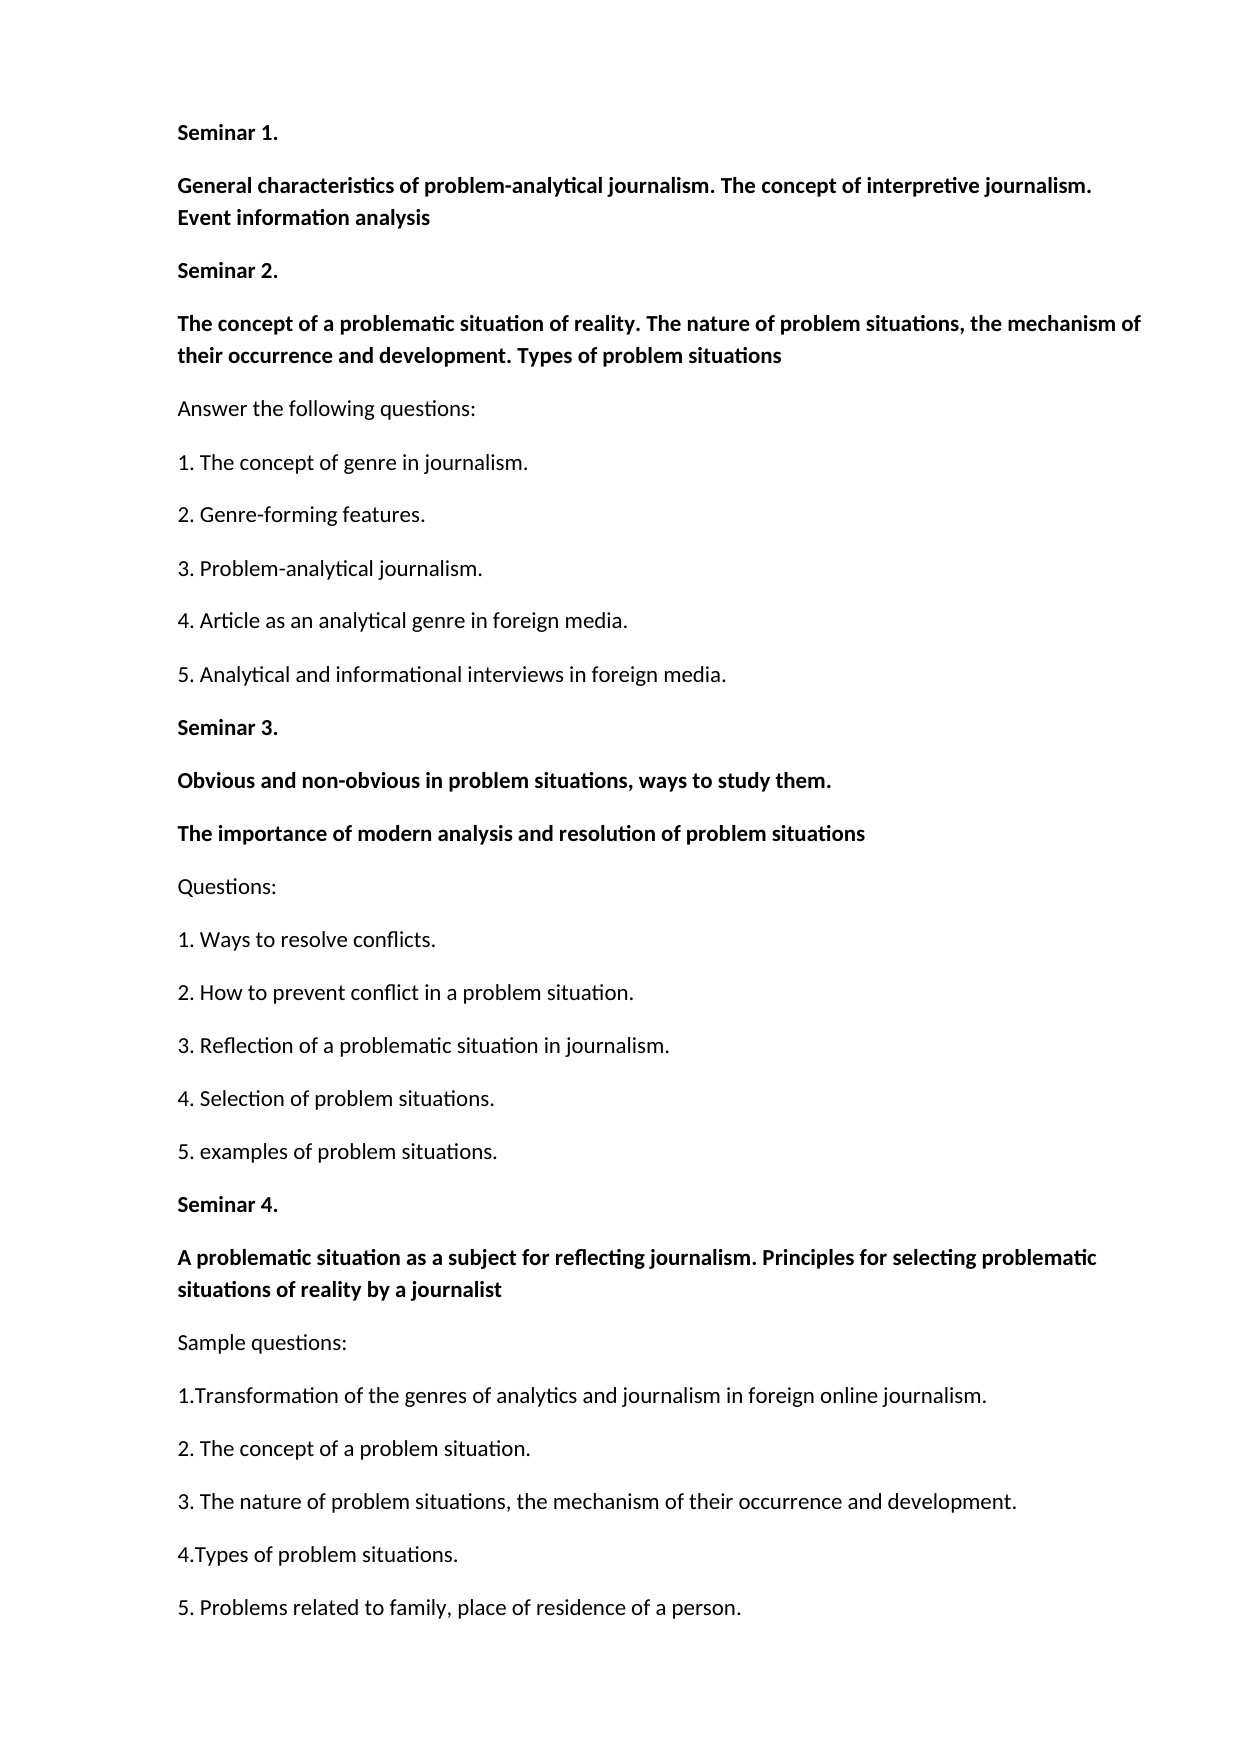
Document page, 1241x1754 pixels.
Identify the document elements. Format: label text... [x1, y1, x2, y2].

text The concept of a problematic situation of reality. The nature of problem situations, the mechanism of their occurrence and development. Types of problem situations [177, 309, 1152, 369]
text 4. Article as an analytical genre in foreign media. [177, 607, 1152, 635]
text 3. The nature of problem situations, the mechanism of their occurrence and development. [177, 1487, 1152, 1515]
text Seminar 2. [177, 256, 1152, 284]
text 2. The concept of a problem situation. [177, 1434, 1152, 1462]
text Obvious and non-obvious in problem situations, ways to study them. [177, 766, 1152, 794]
text Seminar 3. [177, 713, 1152, 741]
text 5. Problems related to family, place of residence of a person. [177, 1593, 1152, 1621]
text 4.Types of problem situations. [177, 1540, 1152, 1568]
text Questions: [177, 872, 1152, 900]
text 1. The concept of genre in journalism. [177, 448, 1152, 476]
text Answer the following questions: [177, 394, 1152, 423]
text 2. Genre-forming features. [177, 501, 1152, 529]
text 4. Selection of problem situations. [177, 1084, 1152, 1112]
text 3. Reflection of a problematic situation in journalism. [177, 1031, 1152, 1059]
text 5. examples of problem situations. [177, 1137, 1152, 1165]
text Seminar 1. [177, 118, 1152, 146]
text Seminar 4. [177, 1190, 1152, 1218]
text The importance of modern analysis and resolution of problem situations [177, 819, 1152, 847]
text 3. Problem-analytical journalism. [177, 554, 1152, 582]
text A problematic situation as a subject for reflecting journalism. Principles for selecting problematic situations of reality by a journalist [177, 1243, 1152, 1303]
text Sample questions: [177, 1328, 1152, 1356]
text 5. Analytical and informational interviews in foreign media. [177, 660, 1152, 688]
text General characteristics of problem-analytical journalism. The concept of interpretive journalism. Event information analysis [177, 171, 1152, 231]
text 2. How to prevent conflict in a problem situation. [177, 978, 1152, 1006]
text 1.Transformation of the genres of analytics and journalism in foreign online journalism. [177, 1381, 1152, 1409]
text 1. Ways to resolve conflicts. [177, 925, 1152, 953]
